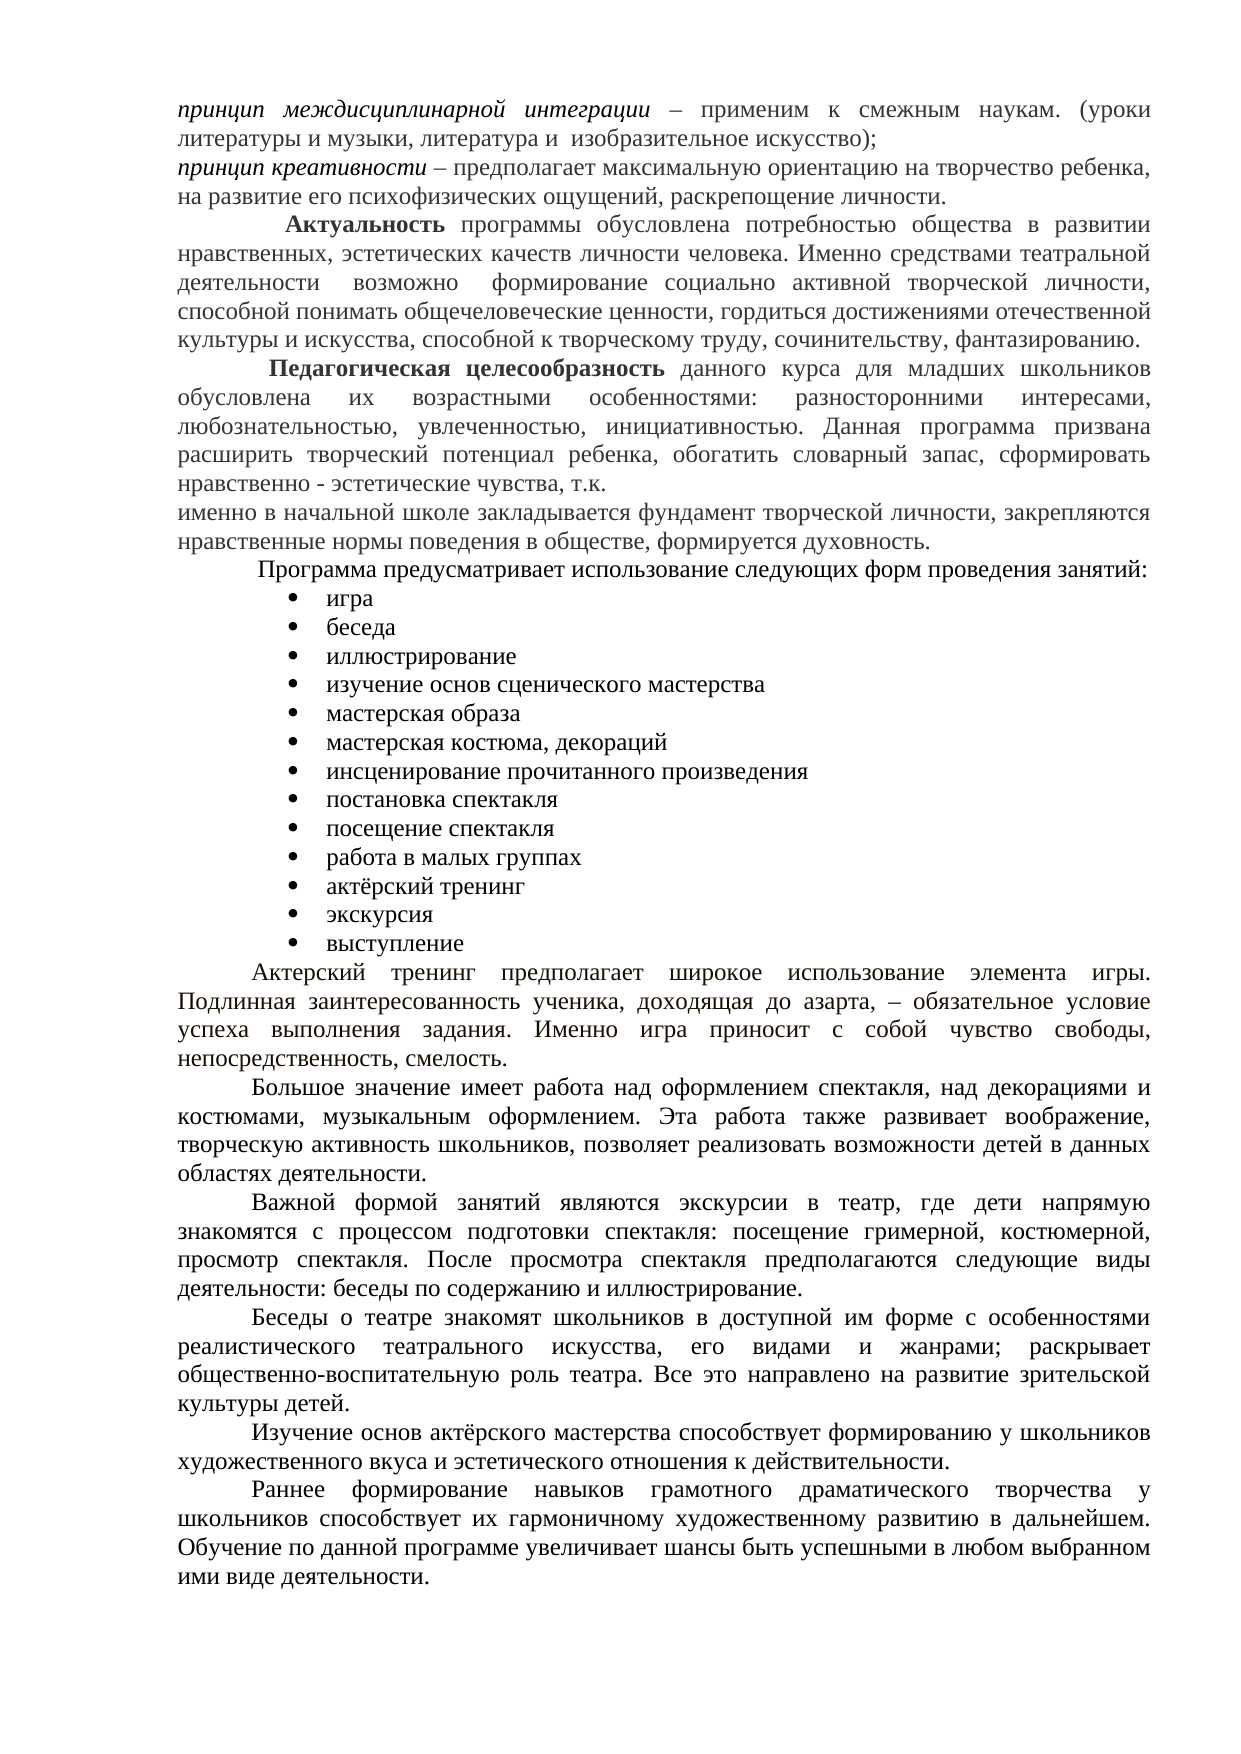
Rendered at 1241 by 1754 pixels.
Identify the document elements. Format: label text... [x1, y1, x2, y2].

list беседа [288, 612, 1152, 641]
text Беседы о театре знакомят школьников в доступной им форме с особенностями реалистического театрального искусства, его видами и жанрами; раскрывает общественно-воспитательную роль театра. Все это направлено на развитие зрительской культуры детей. [177, 1302, 1152, 1417]
text Педагогическая целесообразность данного курса для младших школьников обусловлена их возрастными особенностями: разносторонними интересами, любознательностью, увлеченностью, инициативностью. Данная программа призвана расширить творческий потенциал ребенка, обогатить словарный запас, сформировать нравственно - эстетические чувства, т.к. [177, 353, 1152, 497]
text Важной формой занятий являются экскурсии в театр, где дети напрямую знакомятся с процессом подготовки спектакля: посещение гримерной, костюмерной, просмотр спектакля. После просмотра спектакля предполагаются следующие виды деятельности: беседы по содержанию и иллюстрирование. [177, 1187, 1152, 1302]
text Программа предусматривает использование следующих форм проведения занятий: [177, 554, 1152, 583]
list экскурсия [288, 899, 1152, 928]
text Большое значение имеет работа над оформлением спектакля, над декорациями и костюмами, музыкальным оформлением. Эта работа также развивает воображение, творческую активность школьников, позволяет реализовать возможности детей в данных областях деятельности. [177, 1072, 1152, 1187]
list актёрский тренинг [288, 871, 1152, 899]
list мастерская образа [288, 698, 1152, 727]
text принцип междисциплинарной интеграции – применим к смежным наукам. (уроки литературы и музыки, литература и изобразительное искусство); [177, 94, 1152, 152]
list постановка спектакля [288, 784, 1152, 813]
list работа в малых группах [288, 842, 1152, 871]
list игра [288, 583, 1152, 612]
text Изучение основ актёрского мастерства способствует формированию у школьников художественного вкуса и эстетического отношения к действительности. [177, 1417, 1152, 1474]
text Актуальность программы обусловлена потребностью общества в развитии нравственных, эстетических качеств личности человека. Именно средствами театральной деятельности возможно формирование социально активной творческой личности, способной понимать общечеловеческие ценности, гордиться достижениями отечественной культуры и искусства, способной к творческому труду, сочинительству, фантазированию. [177, 209, 1152, 353]
list выступление [288, 928, 1152, 957]
list посещение спектакля [288, 813, 1152, 842]
text принцип креативности – предполагает максимальную ориентацию на творчество ребенка, на развитие его психофизических ощущений, раскрепощение личности. [177, 152, 1152, 209]
list иллюстрирование [288, 641, 1152, 669]
list инсценирование прочитанного произведения [288, 756, 1152, 784]
text именно в начальной школе закладывается фундамент творческой личности, закрепляются нравственные нормы поведения в обществе, формируется духовность. [177, 497, 1152, 554]
list изучение основ сценического мастерства [288, 669, 1152, 698]
text Актерский тренинг предполагает широкое использование элемента игры. Подлинная заинтересованность ученика, доходящая до азарта, – обязательное условие успеха выполнения задания. Именно игра приносит с собой чувство свободы, непосредственность, смелость. [177, 957, 1152, 1072]
text Раннее формирование навыков грамотного драматического творчества у школьников способствует их гармоничному художественному развитию в дальнейшем. Обучение по данной программе увеличивает шансы быть успешными в любом выбранном ими виде деятельности. [177, 1474, 1152, 1589]
list мастерская костюма, декораций [288, 727, 1152, 756]
